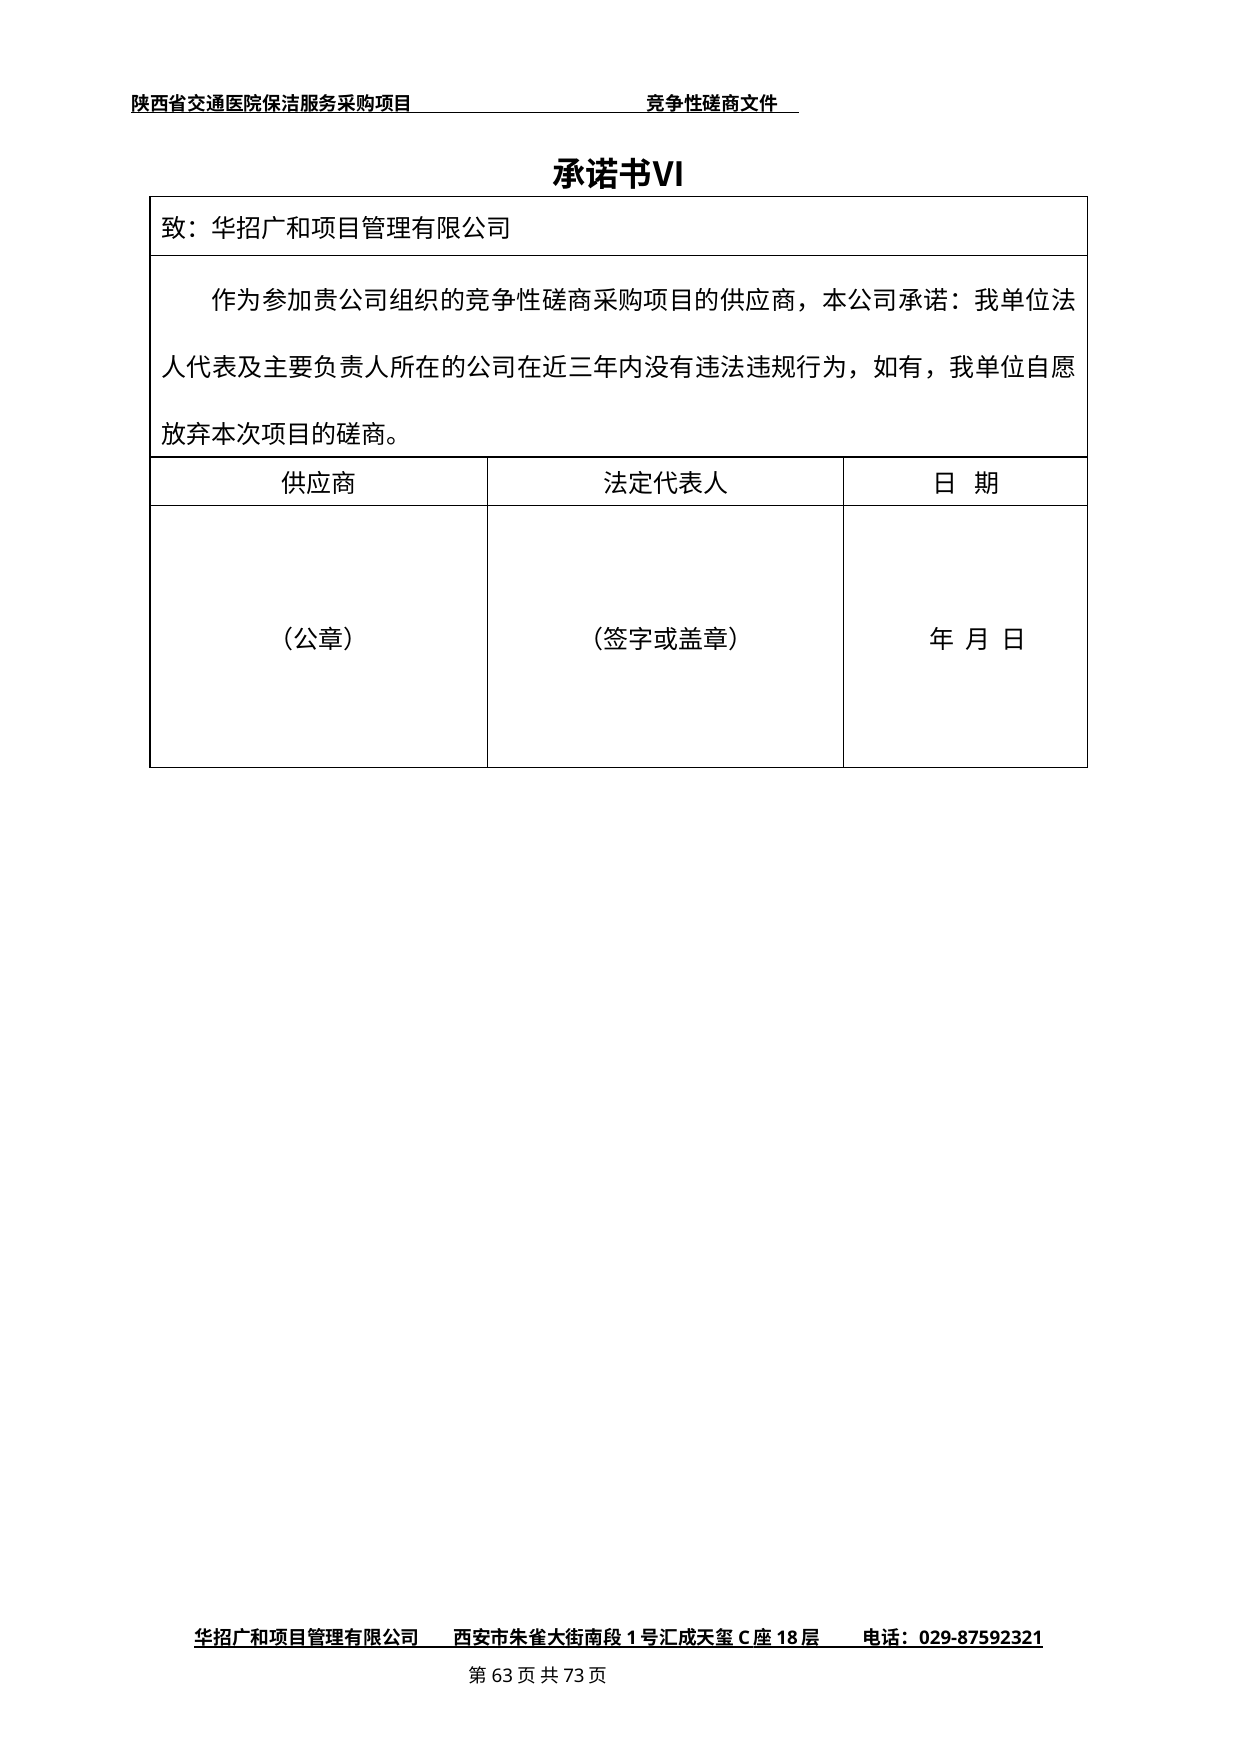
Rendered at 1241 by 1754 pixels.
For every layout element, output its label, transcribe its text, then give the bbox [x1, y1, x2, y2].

table_cell 年 月 日 [844, 506, 1087, 767]
text 承诺书Ⅵ [131, 148, 1106, 196]
table_cell （公章） [151, 506, 487, 767]
table_header 致：华招广和项目管理有限公司 [151, 197, 1087, 255]
table_cell 法定代表人 [488, 458, 843, 505]
table_cell 日 期 [844, 458, 1087, 505]
table_cell 供应商 [151, 458, 487, 505]
table_cell 作为参加贵公司组织的竞争性磋商采购项目的供应商，本公司承诺：我单位法人代表及主要负责人所在的公司在近三年内没有违法违规行为，如有，我单位自愿放弃本次项目的磋商。 [151, 256, 1087, 456]
table_cell （签字或盖章） [488, 506, 843, 767]
